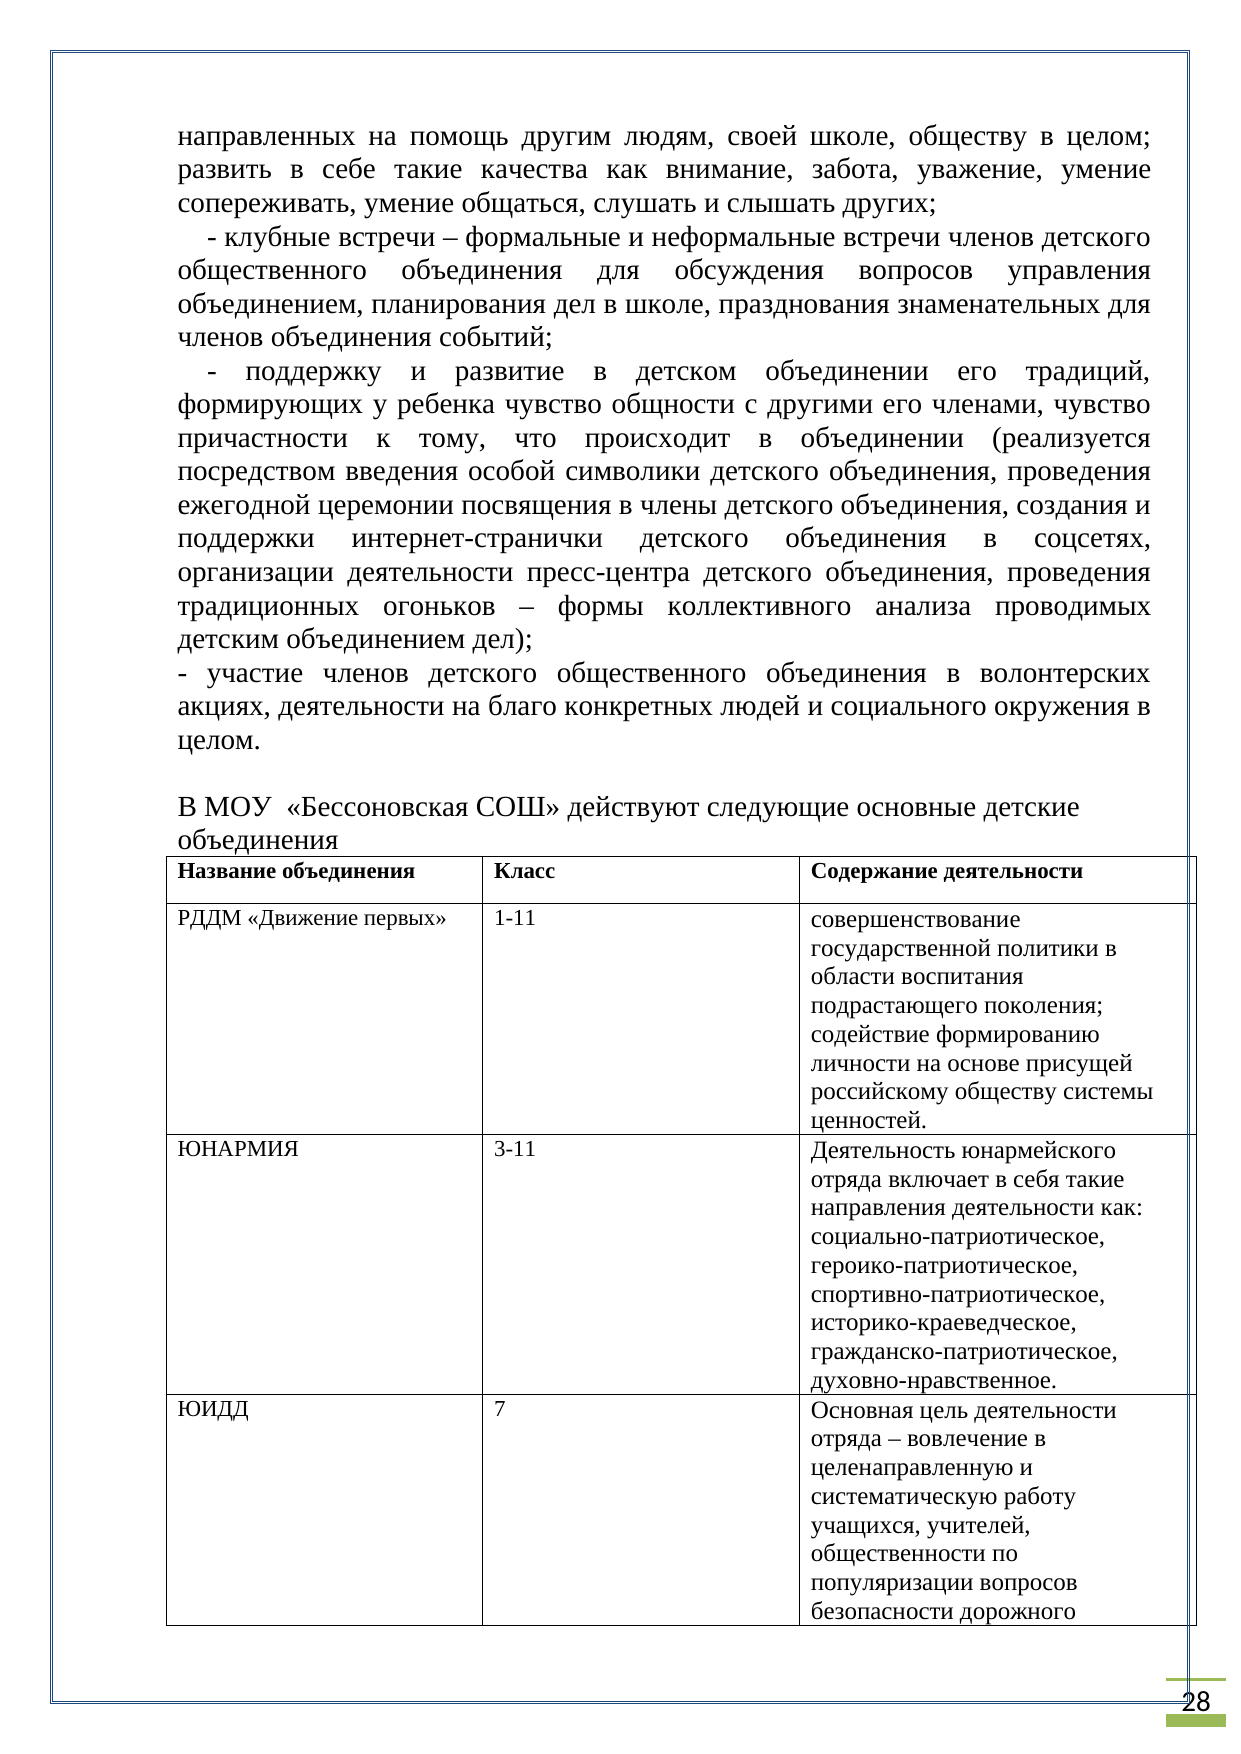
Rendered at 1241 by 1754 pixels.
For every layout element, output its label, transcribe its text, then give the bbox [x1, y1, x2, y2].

text - клубные встречи – формальные и неформальные встречи членов детского общественного объединения для обсуждения вопросов управления объединением, планирования дел в школе, празднования знаменательных для членов объединения событий; [177, 219, 1152, 353]
table_cell Деятельность юнармейского отряда включает в себя такие направления деятельности как: социально-патриотическое, героико-патриотическое, спортивно-патриотическое, историко-краеведческое, гражданско-патриотическое, духовно-нравственное. [800, 1135, 1187, 1394]
table_header Содержание деятельности [800, 857, 1187, 903]
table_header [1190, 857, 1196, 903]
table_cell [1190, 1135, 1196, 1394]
text - участие членов детского общественного объединения в волонтерских акциях, деятельности на благо конкретных людей и социального окружения в целом. [177, 655, 1152, 755]
table_cell 3-11 [483, 1135, 799, 1394]
table_cell 7 [483, 1395, 799, 1625]
table_cell ЮИДД [167, 1395, 482, 1625]
table_header Класс [483, 857, 799, 903]
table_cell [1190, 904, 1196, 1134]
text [177, 118, 1152, 219]
table_cell ЮНАРМИЯ [167, 1135, 482, 1394]
text В МОУ «Бессоновская СОШ» действуют следующие основные детские объединения [177, 789, 1152, 856]
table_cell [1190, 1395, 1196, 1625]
text - поддержку и развитие в детском объединении его традиций, формирующих у ребенка чувство общности с другими его членами, чувство причастности к тому, что происходит в объединении (реализуется посредством введения особой символики детского объединения, проведения ежегодной церемонии посвящения в члены детского объединения, создания и поддержки интернет-странички детского объединения в соцсетях, организации деятельности пресс-центра детского объединения, проведения традиционных огоньков – формы коллективного анализа проводимых детским объединением дел); [177, 353, 1152, 655]
table_header Название объединения [167, 857, 482, 903]
table_cell совершенствование государственной политики в области воспитания подрастающего поколения; содействие формированию личности на основе присущей российскому обществу системы ценностей. [800, 904, 1187, 1134]
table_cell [800, 1395, 1187, 1625]
table_cell 1-11 [483, 904, 799, 1134]
table_cell РДДМ «Движение первых» [167, 904, 482, 1134]
